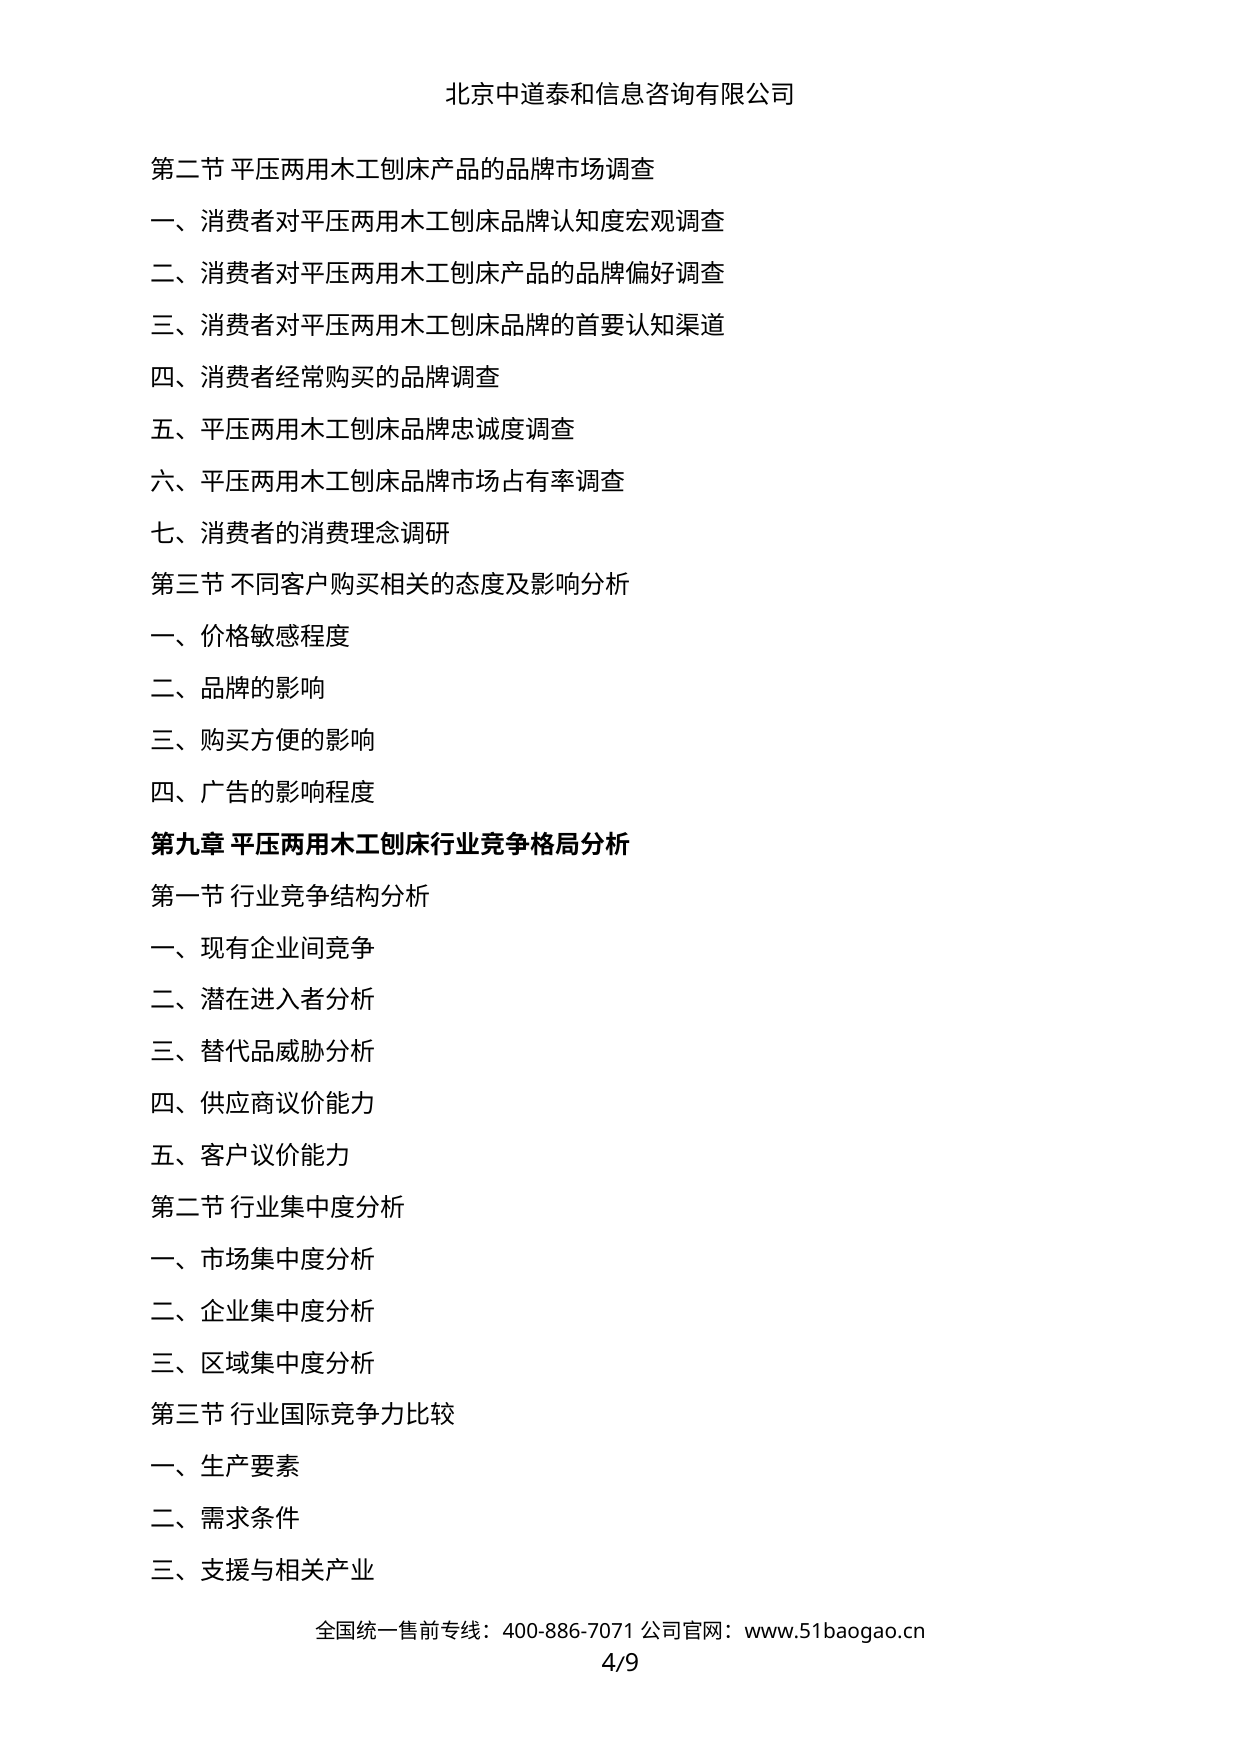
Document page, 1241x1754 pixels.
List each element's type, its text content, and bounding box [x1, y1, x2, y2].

text 三、区域集中度分析 [150, 1343, 1090, 1379]
text 第九章 平压两用木工刨床行业竞争格局分析 [150, 824, 1090, 861]
text 二、消费者对平压两用木工刨床产品的品牌偏好调查 [150, 254, 1090, 290]
text 五、平压两用木工刨床品牌忠诚度调查 [150, 409, 1090, 446]
text 三、购买方便的影响 [150, 721, 1090, 757]
text 一、生产要素 [150, 1447, 1090, 1483]
text 二、需求条件 [150, 1499, 1090, 1535]
text 一、消费者对平压两用木工刨床品牌认知度宏观调查 [150, 202, 1090, 238]
text 一、市场集中度分析 [150, 1239, 1090, 1276]
text 七、消费者的消费理念调研 [150, 513, 1090, 549]
text 二、企业集中度分析 [150, 1291, 1090, 1327]
text 二、品牌的影响 [150, 669, 1090, 705]
text 四、消费者经常购买的品牌调查 [150, 357, 1090, 394]
text 四、供应商议价能力 [150, 1084, 1090, 1120]
text 一、现有企业间竞争 [150, 928, 1090, 964]
text 三、消费者对平压两用木工刨床品牌的首要认知渠道 [150, 306, 1090, 342]
text 第一节 行业竞争结构分析 [150, 876, 1090, 912]
text 三、支援与相关产业 [150, 1551, 1090, 1587]
text 第三节 不同客户购买相关的态度及影响分析 [150, 565, 1090, 601]
text 二、潜在进入者分析 [150, 980, 1090, 1016]
text 第二节 行业集中度分析 [150, 1187, 1090, 1224]
text 四、广告的影响程度 [150, 772, 1090, 809]
text 第二节 平压两用木工刨床产品的品牌市场调查 [150, 150, 1090, 186]
text 五、客户议价能力 [150, 1136, 1090, 1172]
text 一、价格敏感程度 [150, 617, 1090, 653]
text 三、替代品威胁分析 [150, 1032, 1090, 1068]
text 第三节 行业国际竞争力比较 [150, 1395, 1090, 1431]
text 六、平压两用木工刨床品牌市场占有率调查 [150, 461, 1090, 497]
